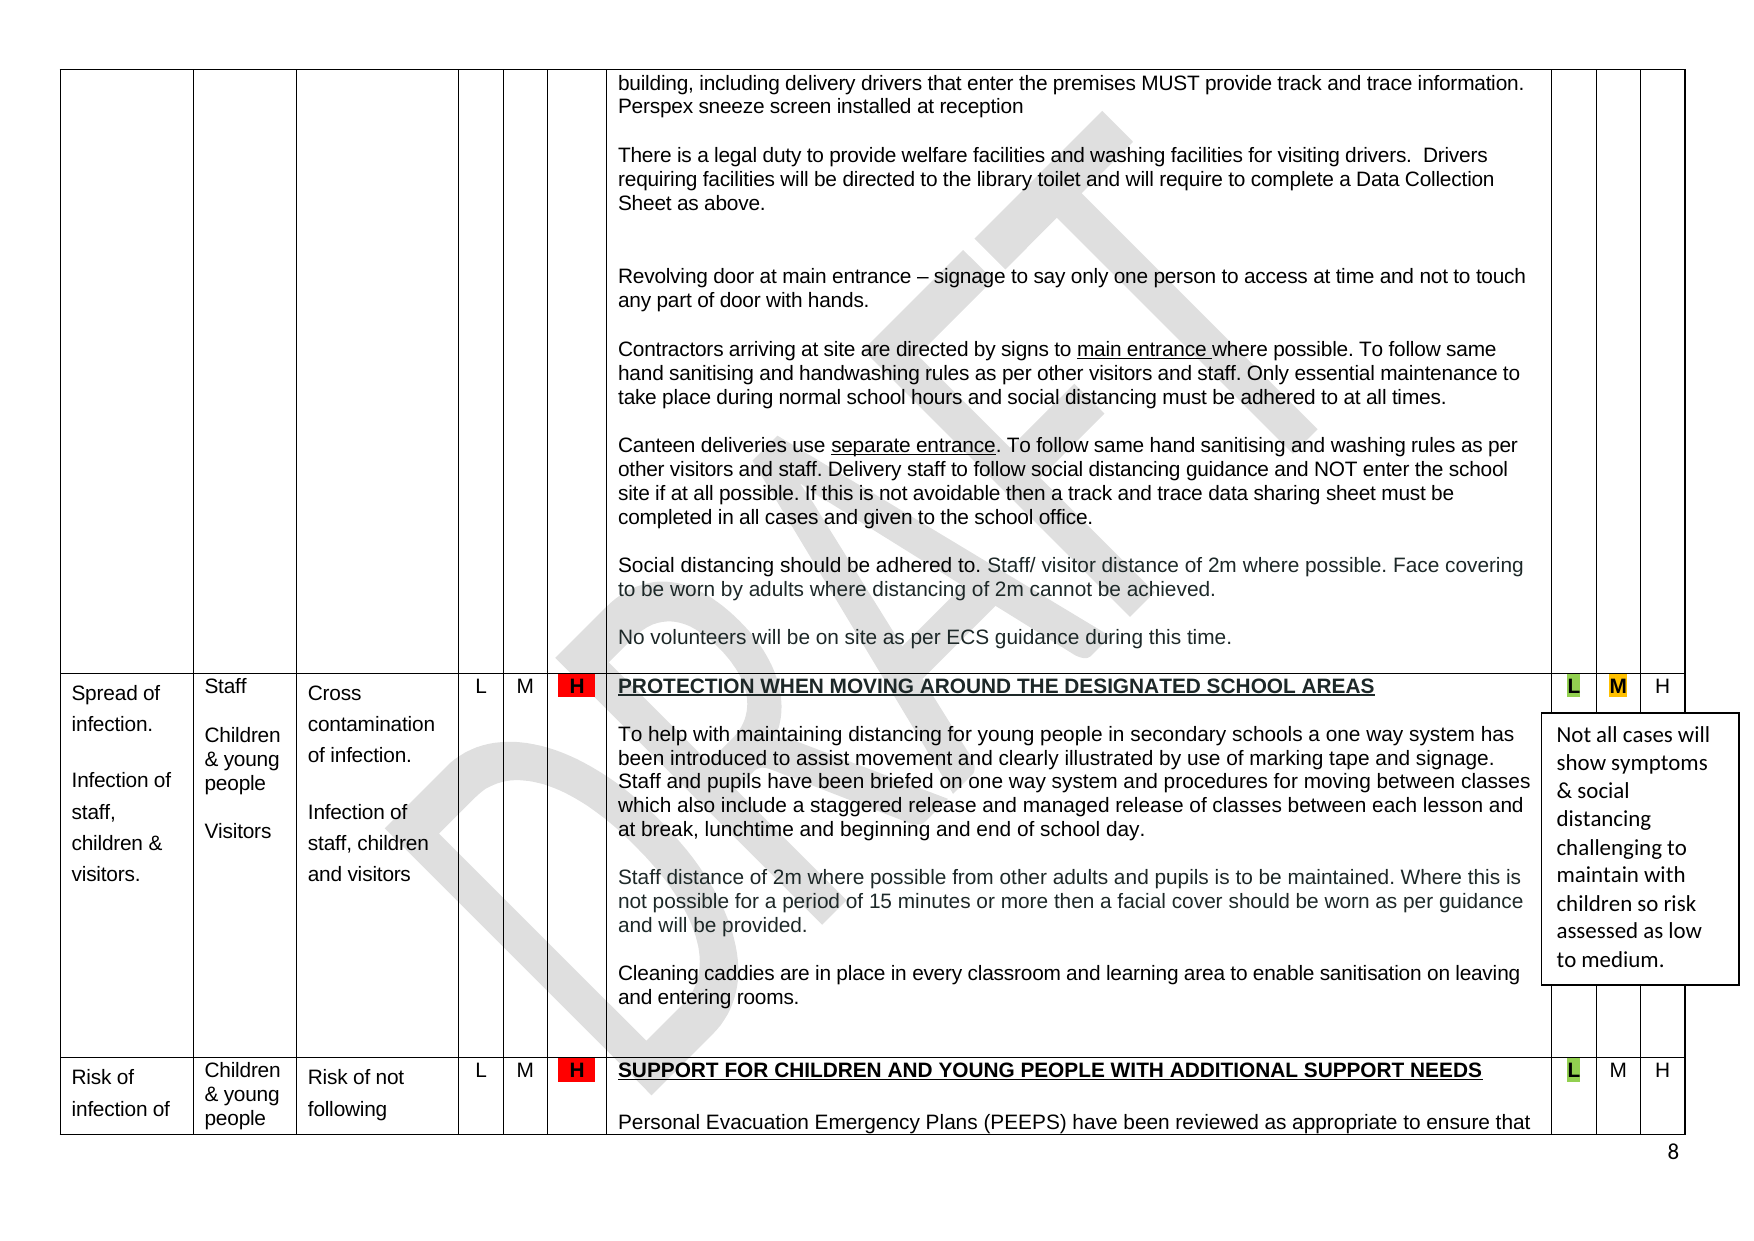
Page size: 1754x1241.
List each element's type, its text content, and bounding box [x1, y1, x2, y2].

table_cell H [548, 674, 606, 1057]
table_cell L [1552, 70, 1596, 672]
table_cell M [1597, 1058, 1640, 1133]
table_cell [61, 1058, 193, 1133]
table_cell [194, 70, 296, 672]
table_cell L [459, 674, 503, 1057]
table_cell Staff Children & young people Visitors [194, 674, 296, 1057]
table_cell H [548, 1058, 606, 1133]
table_cell L [459, 1058, 503, 1133]
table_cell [297, 1058, 458, 1133]
table_cell H [1641, 1058, 1684, 1133]
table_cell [607, 70, 1551, 672]
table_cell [194, 1058, 296, 1133]
table_cell L [1552, 1058, 1596, 1133]
table_cell M [1597, 674, 1640, 712]
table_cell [297, 70, 458, 672]
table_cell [61, 70, 193, 672]
table_cell H [1641, 70, 1684, 672]
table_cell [607, 1058, 1551, 1133]
table_cell M [504, 70, 547, 672]
table_cell PROTECTION WHEN MOVING AROUND THE DESIGNATED SCHOOL AREAS To help with maintaining distancing for young people in secondary schools a one way system has been introduced to assist movement and clearly illustrated by use of marking tape and signage. Staff and pupils have been briefed on one way system and procedures for moving between classes which also include a staggered release and managed release of classes between each lesson and at break, lunchtime and beginning and end of school day. Staff distance of 2m where possible from other adults and pupils is to be maintained. Where this is not possible for a period of 15 minutes or more then a facial cover should be worn as per guidance and will be provided. Cleaning caddies are in place in every classroom and learning area to enable sanitisation on leaving and entering rooms. [607, 674, 1551, 1057]
table_cell M [504, 674, 547, 1057]
table_cell H [1641, 986, 1684, 1057]
table_cell L [1552, 674, 1596, 712]
table_cell Cross contamination of infection. Infection of staff, children and visitors [297, 674, 458, 1057]
table_cell H [1641, 674, 1684, 712]
table_cell M [1597, 70, 1640, 672]
table_cell H [548, 70, 606, 672]
table_cell M [1597, 986, 1640, 1057]
table_cell M [504, 1058, 547, 1133]
table_cell L [459, 70, 503, 672]
table_cell Spread of infection. Infection of staff, children & visitors. [61, 674, 193, 1057]
table_cell L [1552, 986, 1596, 1057]
